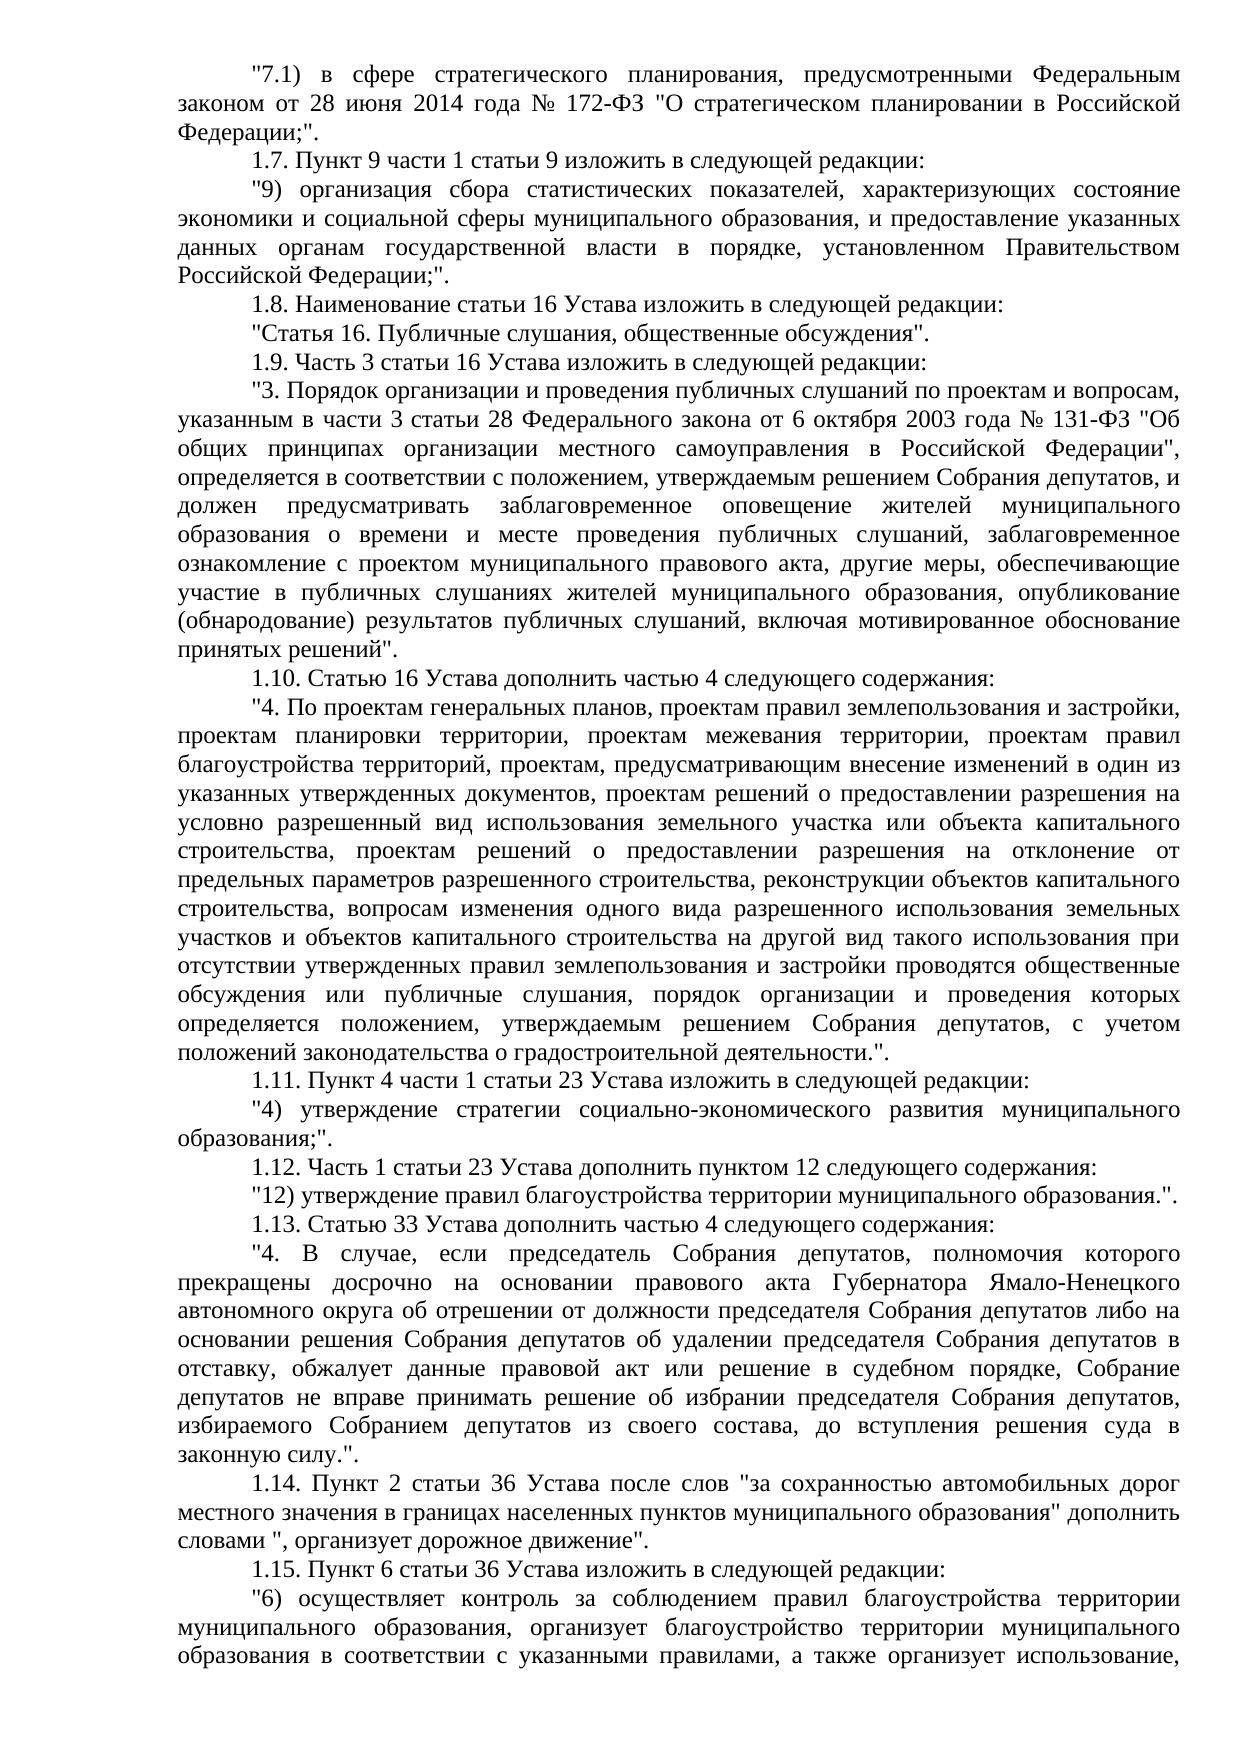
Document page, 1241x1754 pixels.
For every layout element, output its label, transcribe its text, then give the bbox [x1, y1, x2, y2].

text 1.7. Пункт 9 части 1 статьи 9 изложить в следующей редакции: [177, 145, 1181, 174]
text "12) утверждение правил благоустройства территории муниципального образования.". [177, 1180, 1181, 1209]
text 1.14. Пункт 2 статьи 36 Устава после слов "за сохранностью автомобильных дорог местного значения в границах населенных пунктов муниципального образования" дополнить словами ", организует дорожное движение". [177, 1468, 1181, 1554]
text "9) организация сбора статистических показателей, характеризующих состояние экономики и социальной сферы муниципального образования, и предоставление указанных данных органам государственной власти в порядке, установленном Правительством Российской Федерации;". [177, 174, 1181, 289]
text "4. По проектам генеральных планов, проектам правил землепользования и застройки, проектам планировки территории, проектам межевания территории, проектам правил благоустройства территорий, проектам, предусматривающим внесение изменений в один из указанных утвержденных документов, проектам решений о предоставлении разрешения на условно разрешенный вид использования земельного участка или объекта капитального строительства, проектам решений о предоставлении разрешения на отклонение от предельных параметров разрешенного строительства, реконструкции объектов капитального строительства, вопросам изменения одного вида разрешенного использования земельных участков и объектов капитального строительства на другой вид такого использования при отсутствии утвержденных правил землепользования и застройки проводятся общественные обсуждения или публичные слушания, порядок организации и проведения которых определяется положением, утверждаемым решением Собрания депутатов, с учетом положений законодательства о градостроительной деятельности.". [177, 692, 1181, 1065]
text 1.9. Часть 3 статьи 16 Устава изложить в следующей редакции: [177, 347, 1181, 375]
text 1.15. Пункт 6 статьи 36 Устава изложить в следующей редакции: [177, 1554, 1181, 1583]
text 1.10. Статью 16 Устава дополнить частью 4 следующего содержания: [177, 663, 1181, 692]
text "7.1) в сфере стратегического планирования, предусмотренными Федеральным законом от 28 июня 2014 года № 172-ФЗ "О стратегическом планировании в Российской Федерации;". [177, 59, 1181, 145]
text 1.13. Статью 33 Устава дополнить частью 4 следующего содержания: [177, 1209, 1181, 1238]
text "4. В случае, если председатель Собрания депутатов, полномочия которого прекращены досрочно на основании правового акта Губернатора Ямало-Ненецкого автономного округа об отрешении от должности председателя Собрания депутатов либо на основании решения Собрания депутатов об удалении председателя Собрания депутатов в отставку, обжалует данные правовой акт или решение в судебном порядке, Собрание депутатов не вправе принимать решение об избрании председателя Собрания депутатов, избираемого Собранием депутатов из своего состава, до вступления решения суда в законную силу.". [177, 1238, 1181, 1468]
text "Статья 16. Публичные слушания, общественные обсуждения". [177, 318, 1181, 347]
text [177, 1583, 1181, 1669]
text "3. Порядок организации и проведения публичных слушаний по проектам и вопросам, указанным в части 3 статьи 28 Федерального закона от 6 октября 2003 года № 131-ФЗ "Об общих принципах организации местного самоуправления в Российской Федерации", определяется в соответствии с положением, утверждаемым решением Собрания депутатов, и должен предусматривать заблаговременное оповещение жителей муниципального образования о времени и месте проведения публичных слушаний, заблаговременное ознакомление с проектом муниципального правового акта, другие меры, обеспечивающие участие в публичных слушаниях жителей муниципального образования, опубликование (обнародование) результатов публичных слушаний, включая мотивированное обоснование принятых решений". [177, 375, 1181, 663]
text 1.12. Часть 1 статьи 23 Устава дополнить пунктом 12 следующего содержания: [177, 1152, 1181, 1180]
text 1.11. Пункт 4 части 1 статьи 23 Устава изложить в следующей редакции: [177, 1065, 1181, 1094]
text "4) утверждение стратегии социально-экономического развития муниципального образования;". [177, 1094, 1181, 1152]
text 1.8. Наименование статьи 16 Устава изложить в следующей редакции: [177, 289, 1181, 318]
